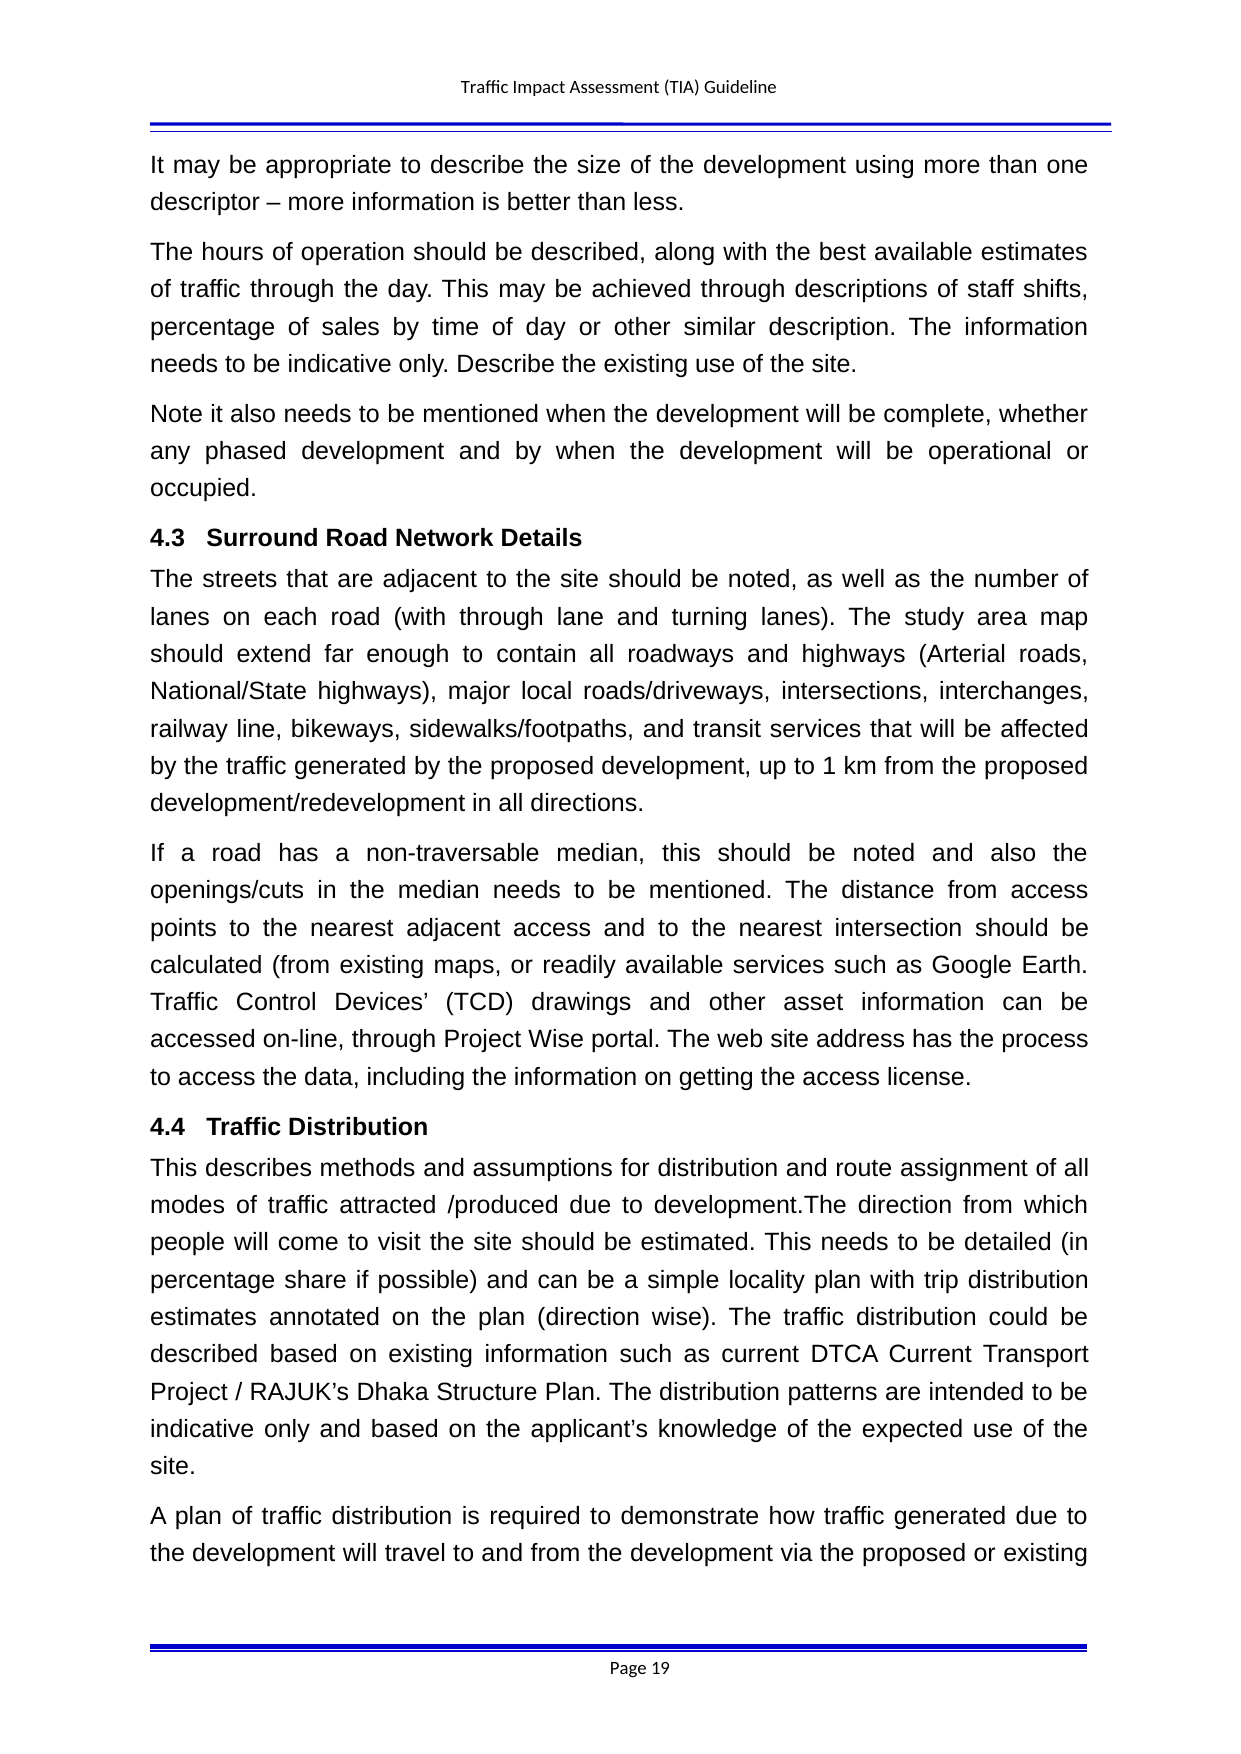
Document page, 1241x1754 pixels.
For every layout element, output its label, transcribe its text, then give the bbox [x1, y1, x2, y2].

text If a road has a non-traversable median, this should be noted and also the openings/cuts in the median needs to be mentioned. The distance from access points to the nearest adjacent access and to the nearest intersection should be calculated (from existing maps, or readily available services such as Google Earth. Traffic Control Devices’ (TCD) drawings and other asset information can be accessed on-line, through Project Wise portal. The web site address has the process to access the data, including the information on getting the access license. [150, 838, 1090, 1090]
text The hours of operation should be described, along with the best available estimates of traffic through the day. This may be achieved through descriptions of staff shifts, percentage of sales by time of day or other similar description. The information needs to be indicative only. Describe the existing use of the site. [150, 237, 1090, 378]
subtitle Surround Road Network Details [150, 523, 1090, 552]
text The streets that are adjacent to the site should be noted, as well as the number of lanes on each road (with through lane and turning lanes). The study area map should extend far enough to contain all roadways and highways (Arterial roads, National/State highways), major local roads/driveways, intersections, interchanges, railway line, bikeways, sidewalks/footpaths, and transit services that will be affected by the traffic generated by the proposed development, up to 1 km from the proposed development/redevelopment in all directions. [150, 564, 1090, 817]
text Note it also needs to be mentioned when the development will be complete, whether any phased development and by when the development will be operational or occupied. [150, 399, 1090, 502]
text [150, 1501, 1090, 1567]
text This describes methods and assumptions for distribution and route assignment of all modes of traffic attracted /produced due to development.The direction from which people will come to visit the site should be estimated. This needs to be detailed (in percentage share if possible) and can be a simple locality plan with trip distribution estimates annotated on the plan (direction wise). The traffic distribution could be described based on existing information such as current DTCA Current Transport Project / RAJUK’s Dhaka Structure Plan. The distribution patterns are intended to be indicative only and based on the applicant’s knowledge of the expected use of the site. [150, 1153, 1090, 1480]
subtitle Traffic Distribution [150, 1111, 1090, 1140]
text It may be appropriate to describe the size of the development using more than one descriptor – more information is better than less. [150, 150, 1090, 216]
